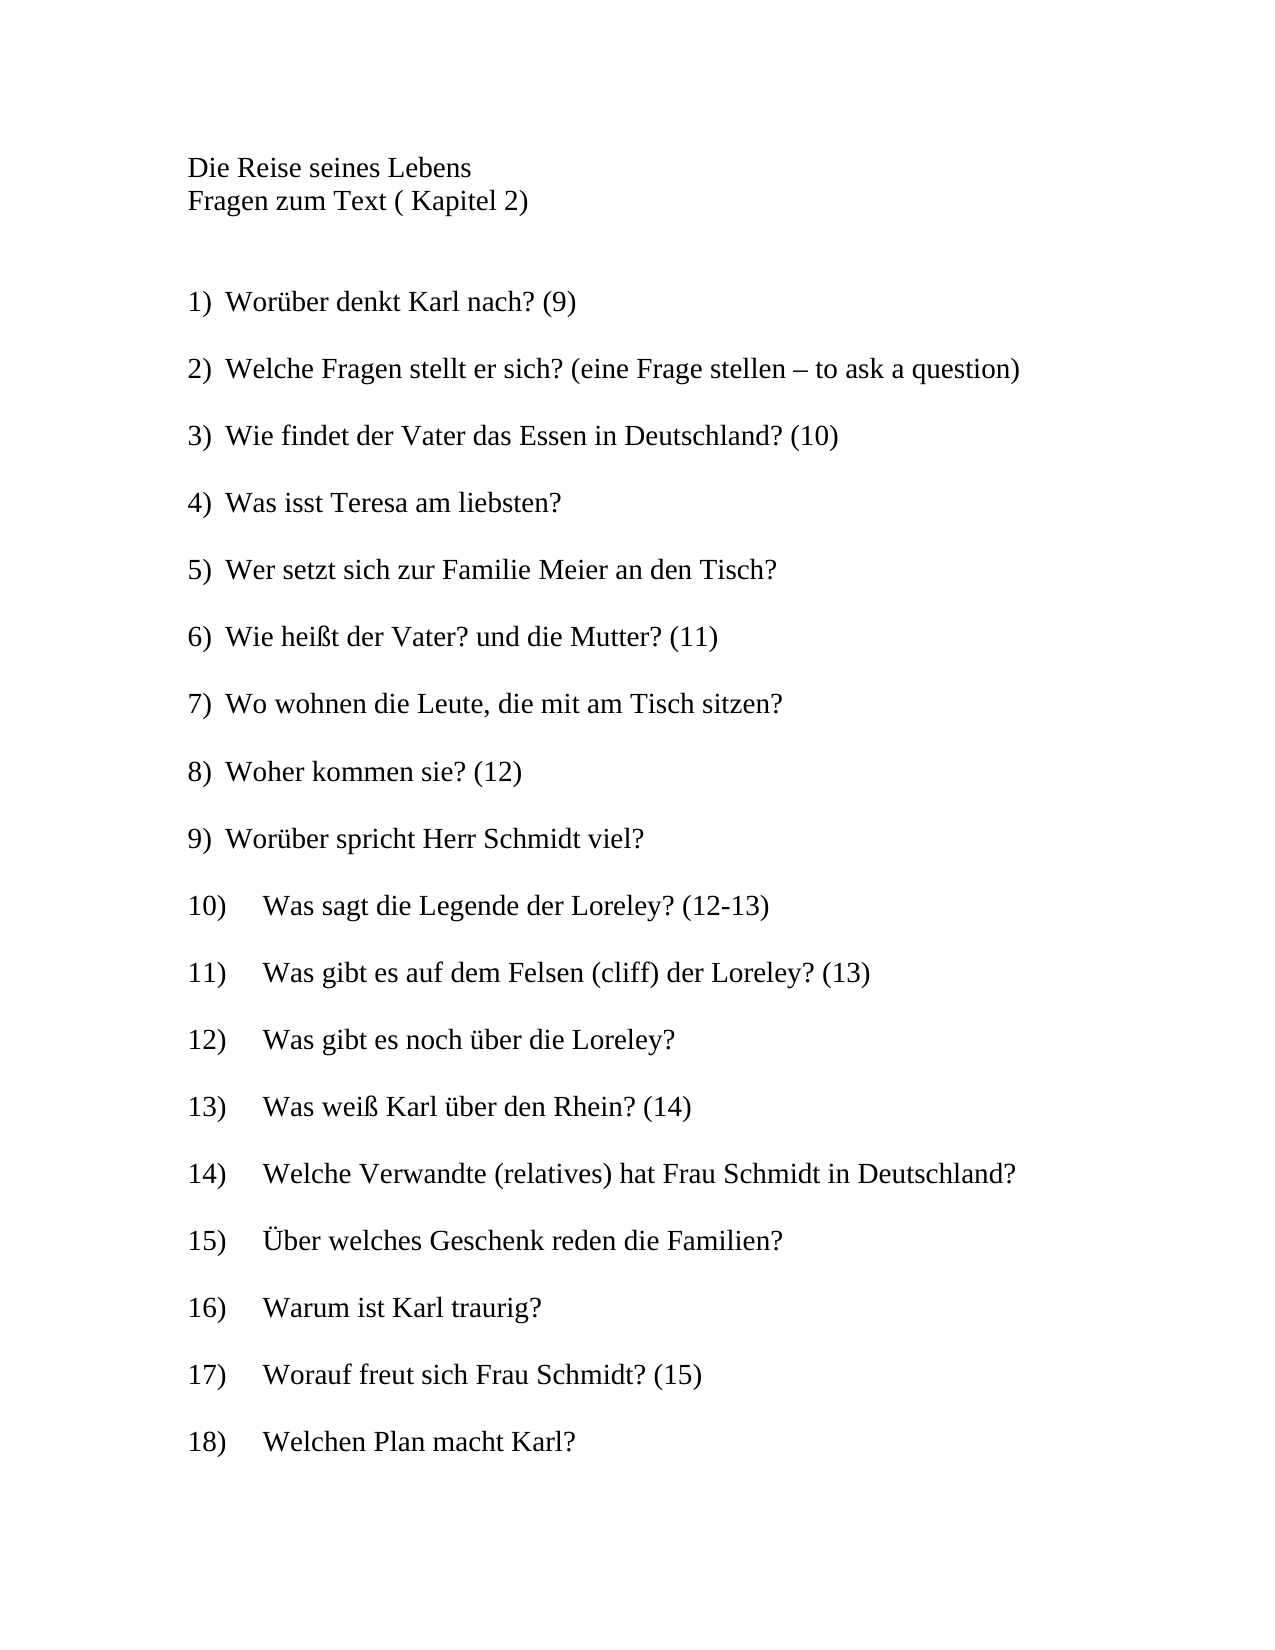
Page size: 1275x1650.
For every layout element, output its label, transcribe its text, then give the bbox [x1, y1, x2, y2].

list Was isst Teresa am liebsten? [187, 485, 1087, 519]
list Was gibt es noch über die Loreley? [187, 1022, 1087, 1056]
list Worüber spricht Herr Schmidt viel? [187, 821, 1087, 854]
list Warum ist Karl traurig? [187, 1290, 1087, 1324]
list Wer setzt sich zur Familie Meier an den Tisch? [187, 552, 1087, 586]
list Wie heißt der Vater? und die Mutter? (11) [187, 619, 1087, 653]
list Was weiß Karl über den Rhein? (14) [187, 1089, 1087, 1123]
list Worauf freut sich Frau Schmidt? (15) [187, 1357, 1087, 1391]
list Welchen Plan macht Karl? [187, 1424, 1087, 1458]
list Worüber denkt Karl nach? (9) [187, 284, 1087, 318]
list Wie findet der Vater das Essen in Deutschland? (10) [187, 418, 1087, 452]
list Was sagt die Legende der Loreley? (12-13) [187, 888, 1087, 921]
list Woher kommen sie? (12) [187, 754, 1087, 787]
list Wo wohnen die Leute, die mit am Tisch sitzen? [187, 687, 1087, 720]
list Welche Fragen stellt er sich? (eine Frage stellen – to ask a question) [187, 351, 1087, 385]
text Die Reise seines Lebens Fragen zum Text ( Kapitel 2) [187, 150, 1087, 217]
list Was gibt es auf dem Felsen (cliff) der Loreley? (13) [187, 955, 1087, 988]
list Welche Verwandte (relatives) hat Frau Schmidt in Deutschland? [187, 1156, 1087, 1190]
list Über welches Geschenk reden die Familien? [187, 1223, 1087, 1257]
